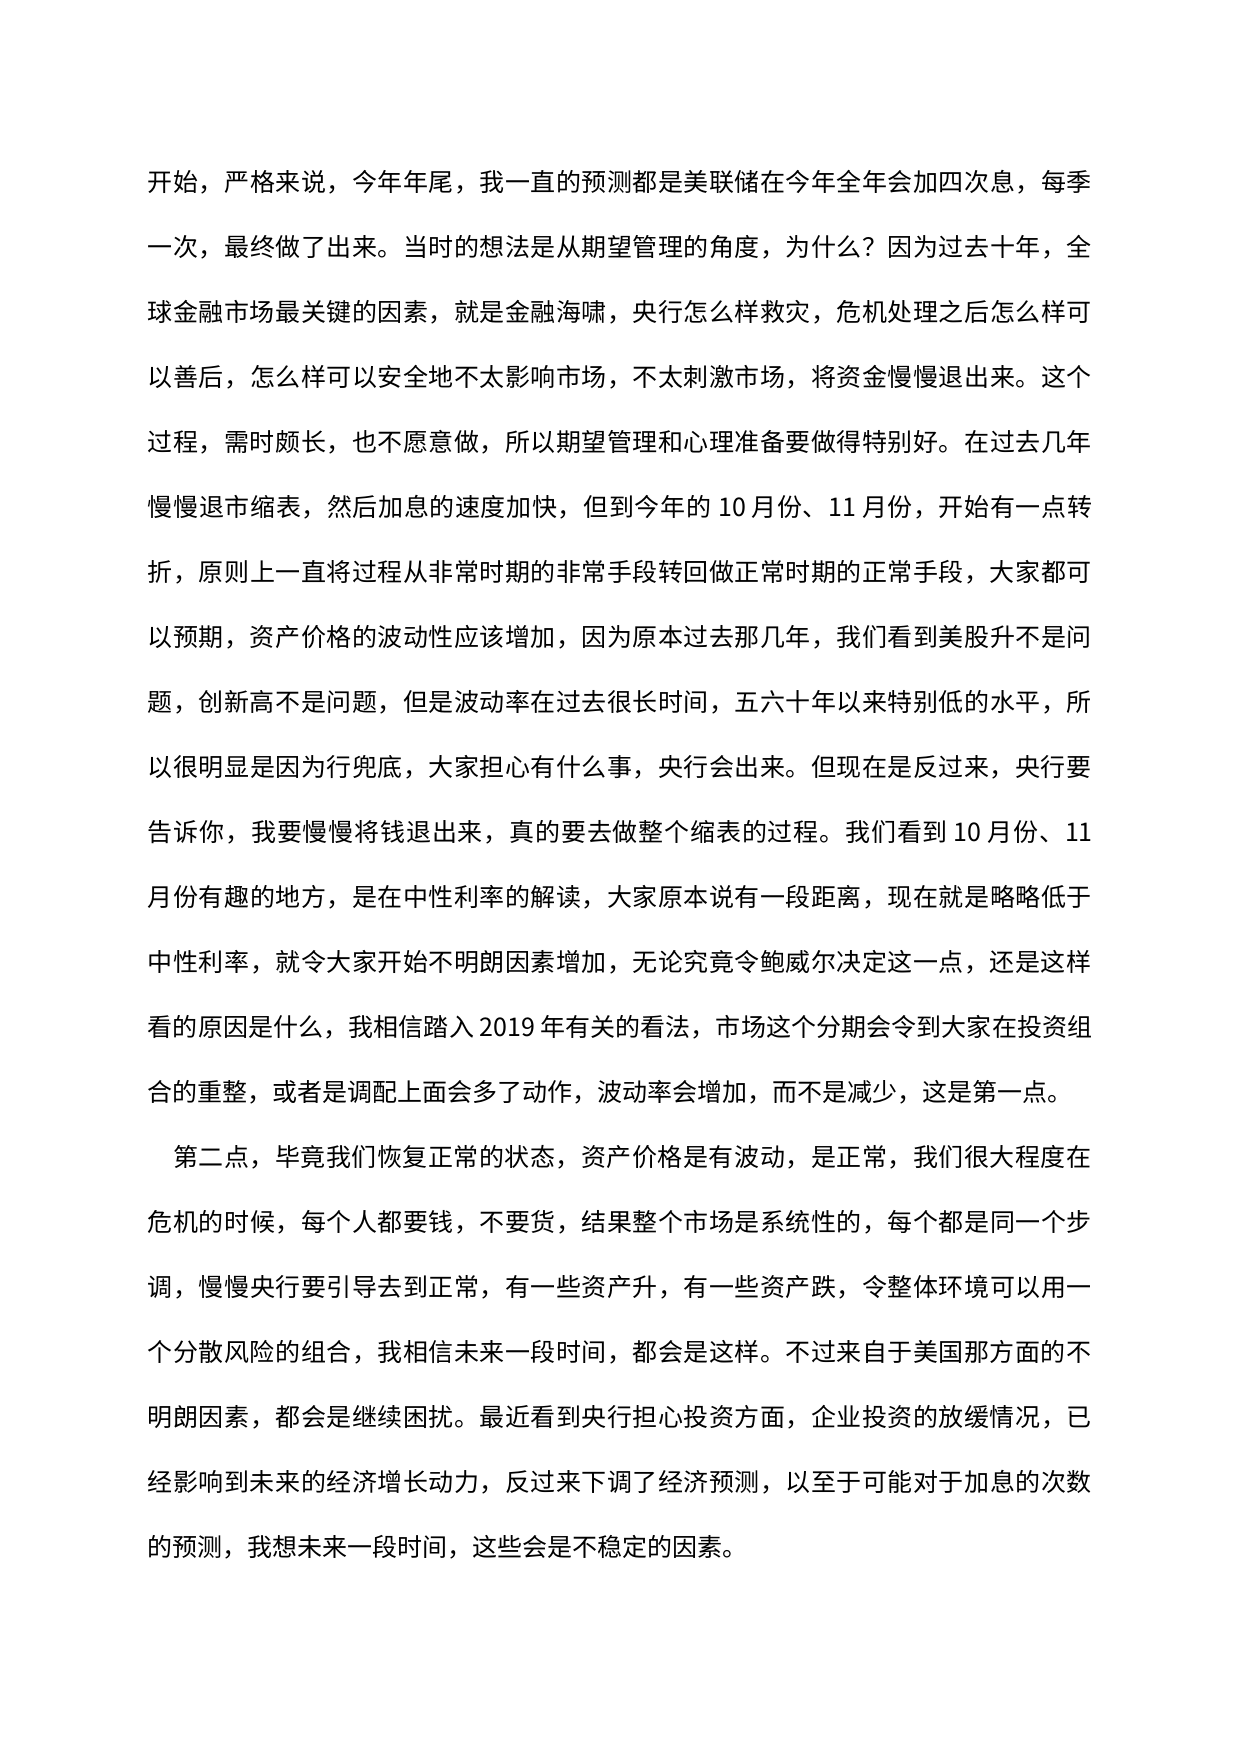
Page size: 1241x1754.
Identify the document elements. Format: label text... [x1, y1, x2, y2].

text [148, 148, 1092, 1123]
text 第二点，毕竟我们恢复正常的状态，资产价格是有波动，是正常，我们很大程度在危机的时候，每个人都要钱，不要货，结果整个市场是系统性的，每个都是同一个步调，慢慢央行要引导去到正常，有一些资产升，有一些资产跌，令整体环境可以用一个分散风险的组合，我相信未来一段时间，都会是这样。不过来自于美国那方面的不明朗因素，都会是继续困扰。最近看到央行担心投资方面，企业投资的放缓情况，已经影响到未来的经济增长动力，反过来下调了经济预测，以至于可能对于加息的次数的预测，我想未来一段时间，这些会是不稳定的因素。 [148, 1123, 1092, 1578]
